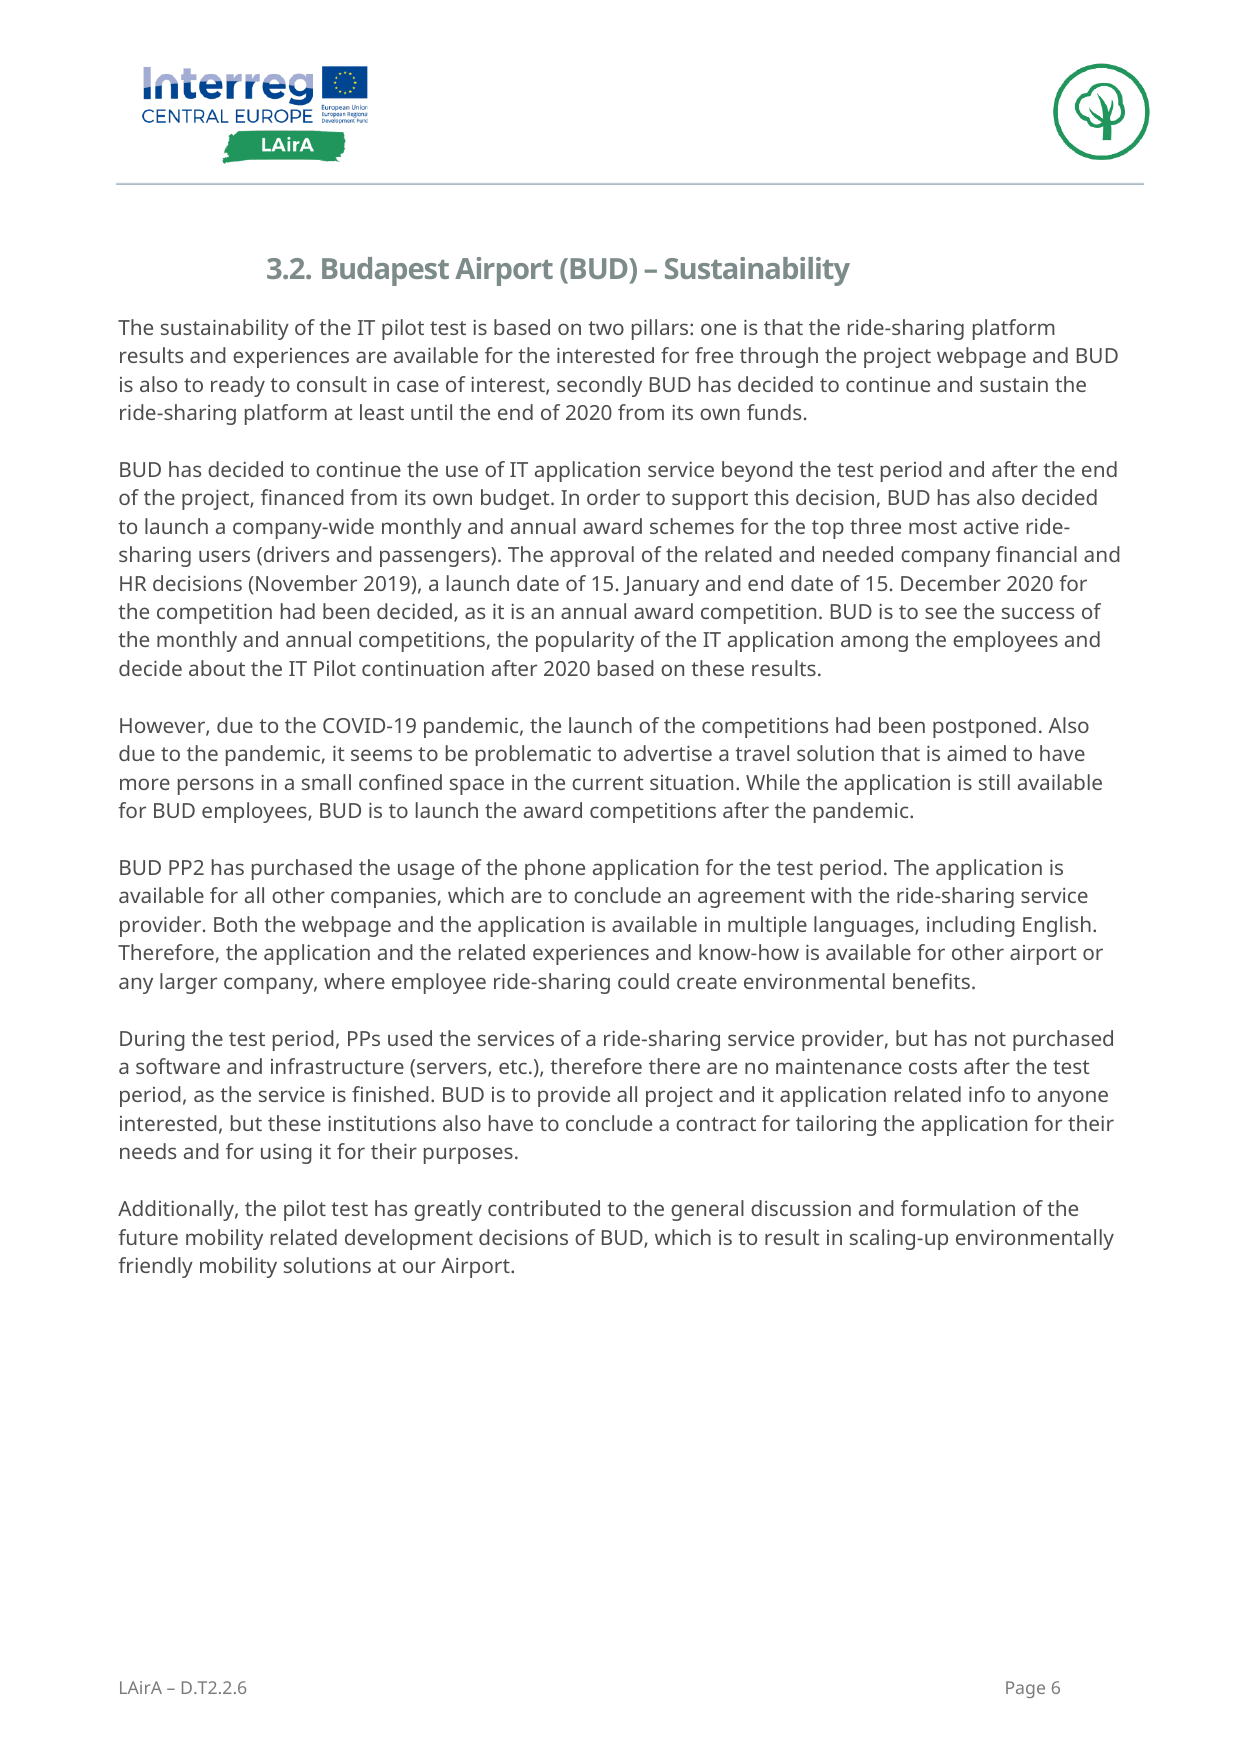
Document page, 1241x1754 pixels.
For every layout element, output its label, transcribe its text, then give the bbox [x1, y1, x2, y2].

text However, due to the COVID-19 pandemic, the launch of the competitions had been postponed. Also due to the pandemic, it seems to be problematic to advertise a travel solution that is aimed to have more persons in a small confined space in the current situation. While the application is still available for BUD employees, BUD is to launch the award competitions after the pandemic. [118, 711, 1122, 825]
text During the test period, PPs used the services of a ride-sharing service provider, but has not purchased a software and infrastructure (servers, etc.), therefore there are no maintenance costs after the test period, as the service is finished. BUD is to provide all project and it application related info to anyone interested, but these institutions also have to conclude a contract for tailoring the application for their needs and for using it for their purposes. [118, 1024, 1122, 1166]
text BUD has decided to continue the use of IT application service beyond the test period and after the end of the project, financed from its own budget. In order to support this decision, BUD has also decided to launch a company-wide monthly and annual award schemes for the top three most active ride-sharing users (drivers and passengers). The approval of the related and needed company financial and HR decisions (November 2019), a launch date of 15. January and end date of 15. December 2020 for the competition had been decided, as it is an annual award competition. BUD is to see the success of the monthly and annual competitions, the popularity of the IT application among the employees and decide about the IT Pilot continuation after 2020 based on these results. [118, 455, 1122, 682]
picture [54, 1, 1190, 238]
text The sustainability of the IT pilot test is based on two pillars: one is that the ride-sharing platform results and experiences are available for the interested for free through the project webpage and BUD is also to ready to consult in case of interest, secondly BUD has decided to continue and sustain the ride-sharing platform at least until the end of 2020 from its own funds. [118, 313, 1122, 427]
text Budapest Airport (BUD) – Sustainability [266, 248, 1087, 288]
text BUD PP2 has purchased the usage of the phone application for the test period. The application is available for all other companies, which are to conclude an agreement with the ride-sharing service provider. Both the webpage and the application is available in multiple languages, including English. Therefore, the application and the related experiences and know-how is available for other airport or any larger company, where employee ride-sharing could create environmental benefits. [118, 853, 1122, 995]
text Additionally, the pilot test has greatly contributed to the general discussion and formulation of the future mobility related development decisions of BUD, which is to result in scaling-up environmentally friendly mobility solutions at our Airport. [118, 1194, 1122, 1280]
